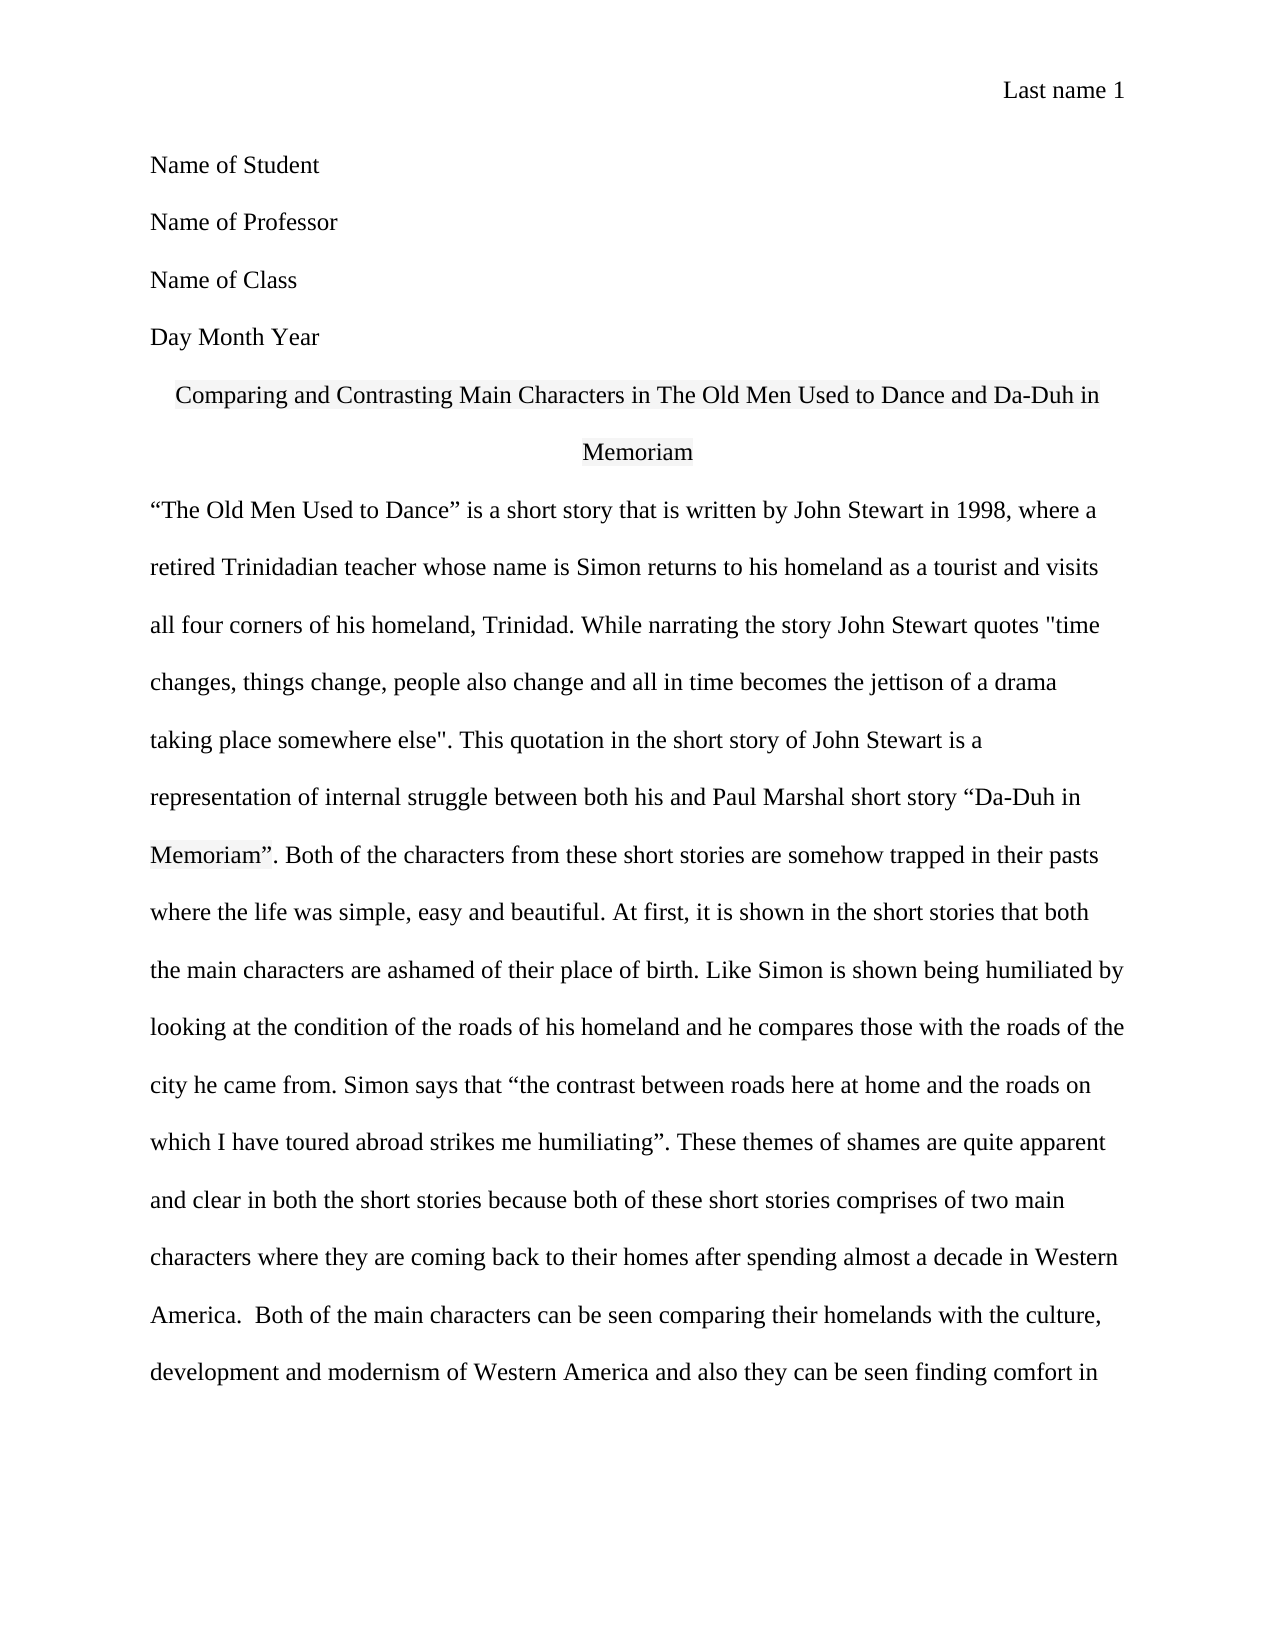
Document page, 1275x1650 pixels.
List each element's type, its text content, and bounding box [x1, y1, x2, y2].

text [150, 495, 1125, 1386]
text Day Month Year [150, 322, 1125, 351]
text Name of Student [150, 150, 1125, 179]
text Name of Class [150, 265, 1125, 294]
text Name of Professor [150, 207, 1125, 236]
text Comparing and Contrasting Main Characters in The Old Men Used to Dance and Da-Duh in Memoriam [150, 380, 1125, 466]
